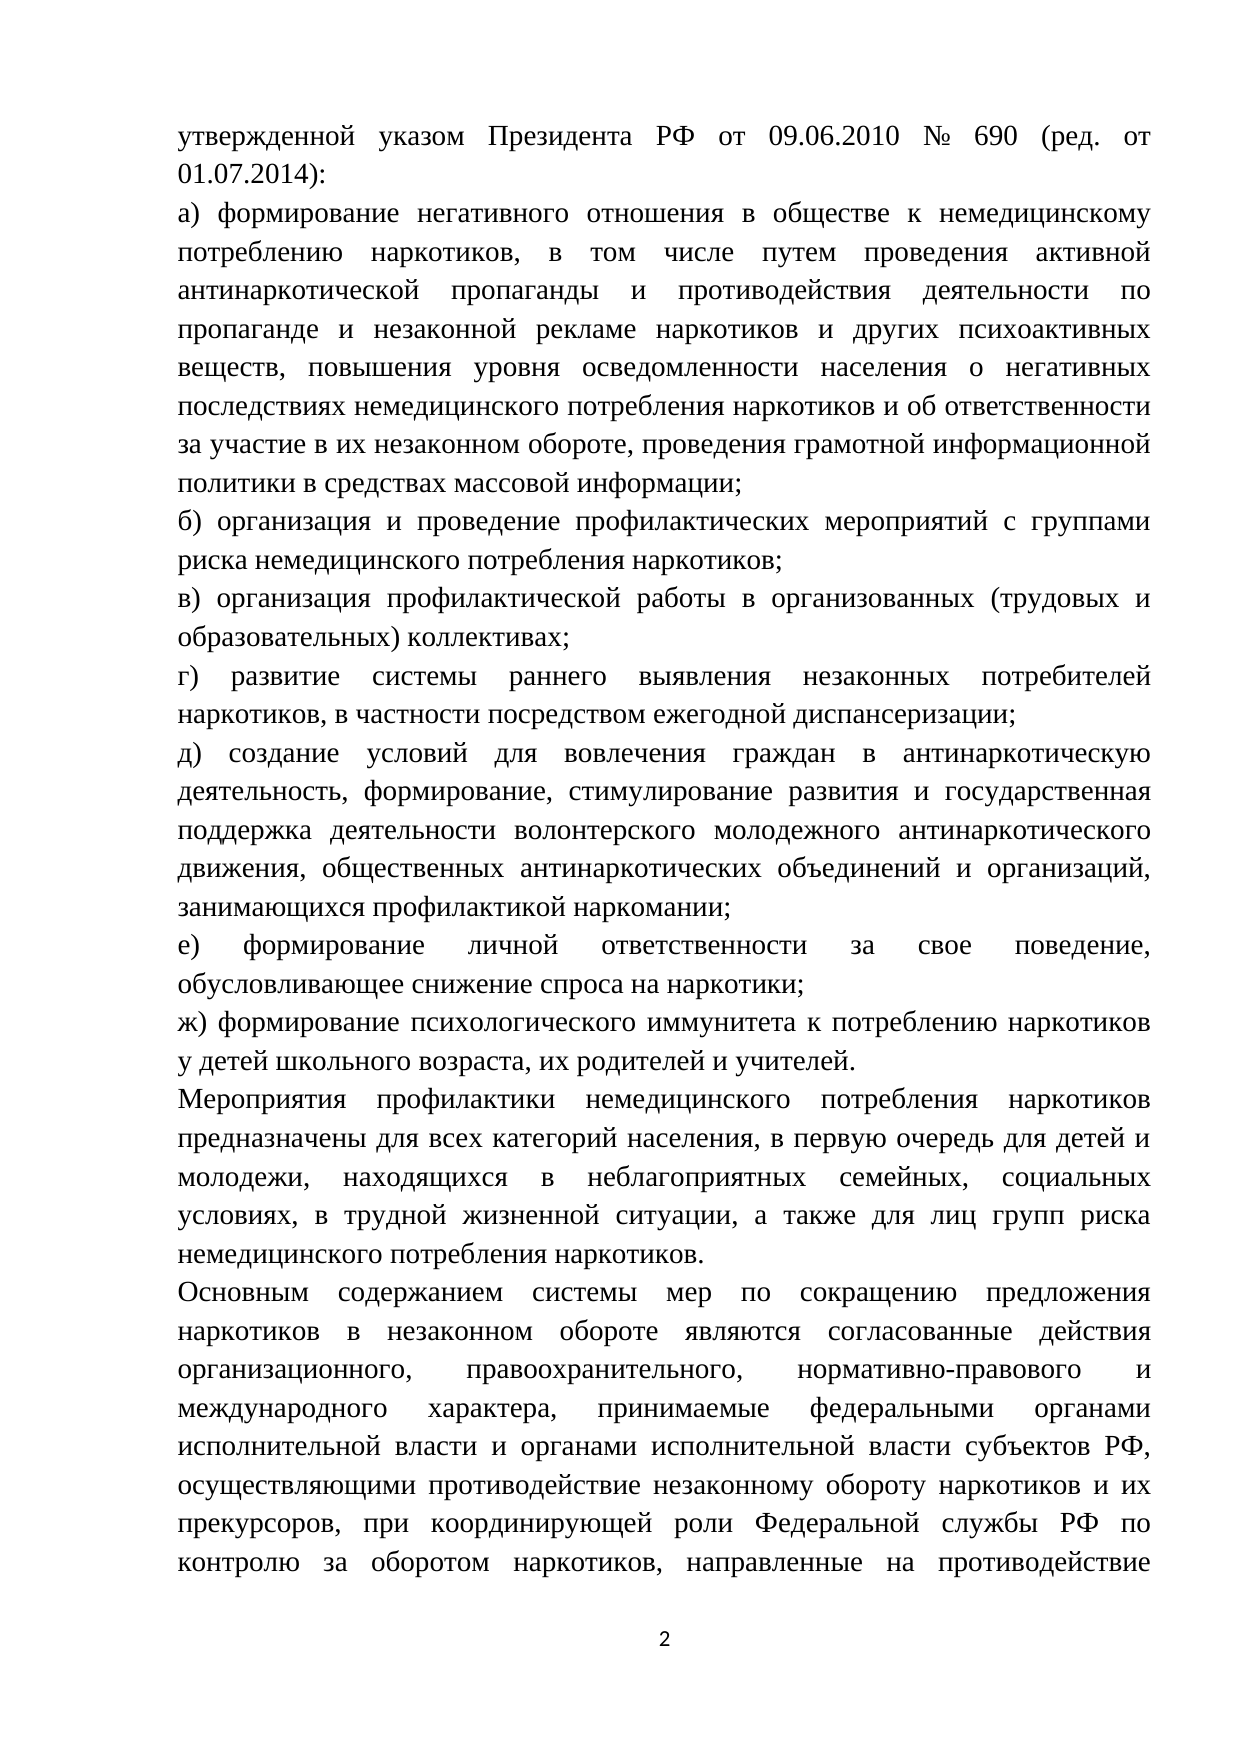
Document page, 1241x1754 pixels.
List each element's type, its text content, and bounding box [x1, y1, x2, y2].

text е) формирование личной ответственности за свое поведение, обусловливающее снижение спроса на наркотики; [177, 927, 1152, 999]
text б) организация и проведение профилактических мероприятий с группами риска немедицинского потребления наркотиков; [177, 503, 1152, 576]
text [177, 1274, 1152, 1578]
text в) организация профилактической работы в организованных (трудовых и образовательных) коллективах; [177, 581, 1152, 653]
text Мероприятия профилактики немедицинского потребления наркотиков предназначены для всех категорий населения, в первую очередь для детей и молодежи, находящихся в неблагоприятных семейных, социальных условиях, в трудной жизненной ситуации, а также для лиц групп риска немедицинского потребления наркотиков. [177, 1082, 1152, 1269]
text г) развитие системы раннего выявления незаконных потребителей наркотиков, в частности посредством ежегодной диспансеризации; [177, 658, 1152, 730]
text д) создание условий для вовлечения граждан в антинаркотическую деятельность, формирование, стимулирование развития и государственная поддержка деятельности волонтерского молодежного антинаркотического движения, общественных антинаркотических объединений и организаций, занимающихся профилактикой наркомании; [177, 735, 1152, 922]
text а) формирование негативного отношения в обществе к немедицинскому потреблению наркотиков, в том числе путем проведения активной антинаркотической пропаганды и противодействия деятельности по пропаганде и незаконной рекламе наркотиков и других психоактивных веществ, повышения уровня осведомленности населения о негативных последствиях немедицинского потребления наркотиков и об ответственности за участие в их незаконном обороте, проведения грамотной информационной политики в средствах массовой информации; [177, 195, 1152, 498]
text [177, 118, 1152, 190]
text ж) формирование психологического иммунитета к потреблению наркотиков у детей школьного возраста, их родителей и учителей. [177, 1004, 1152, 1077]
